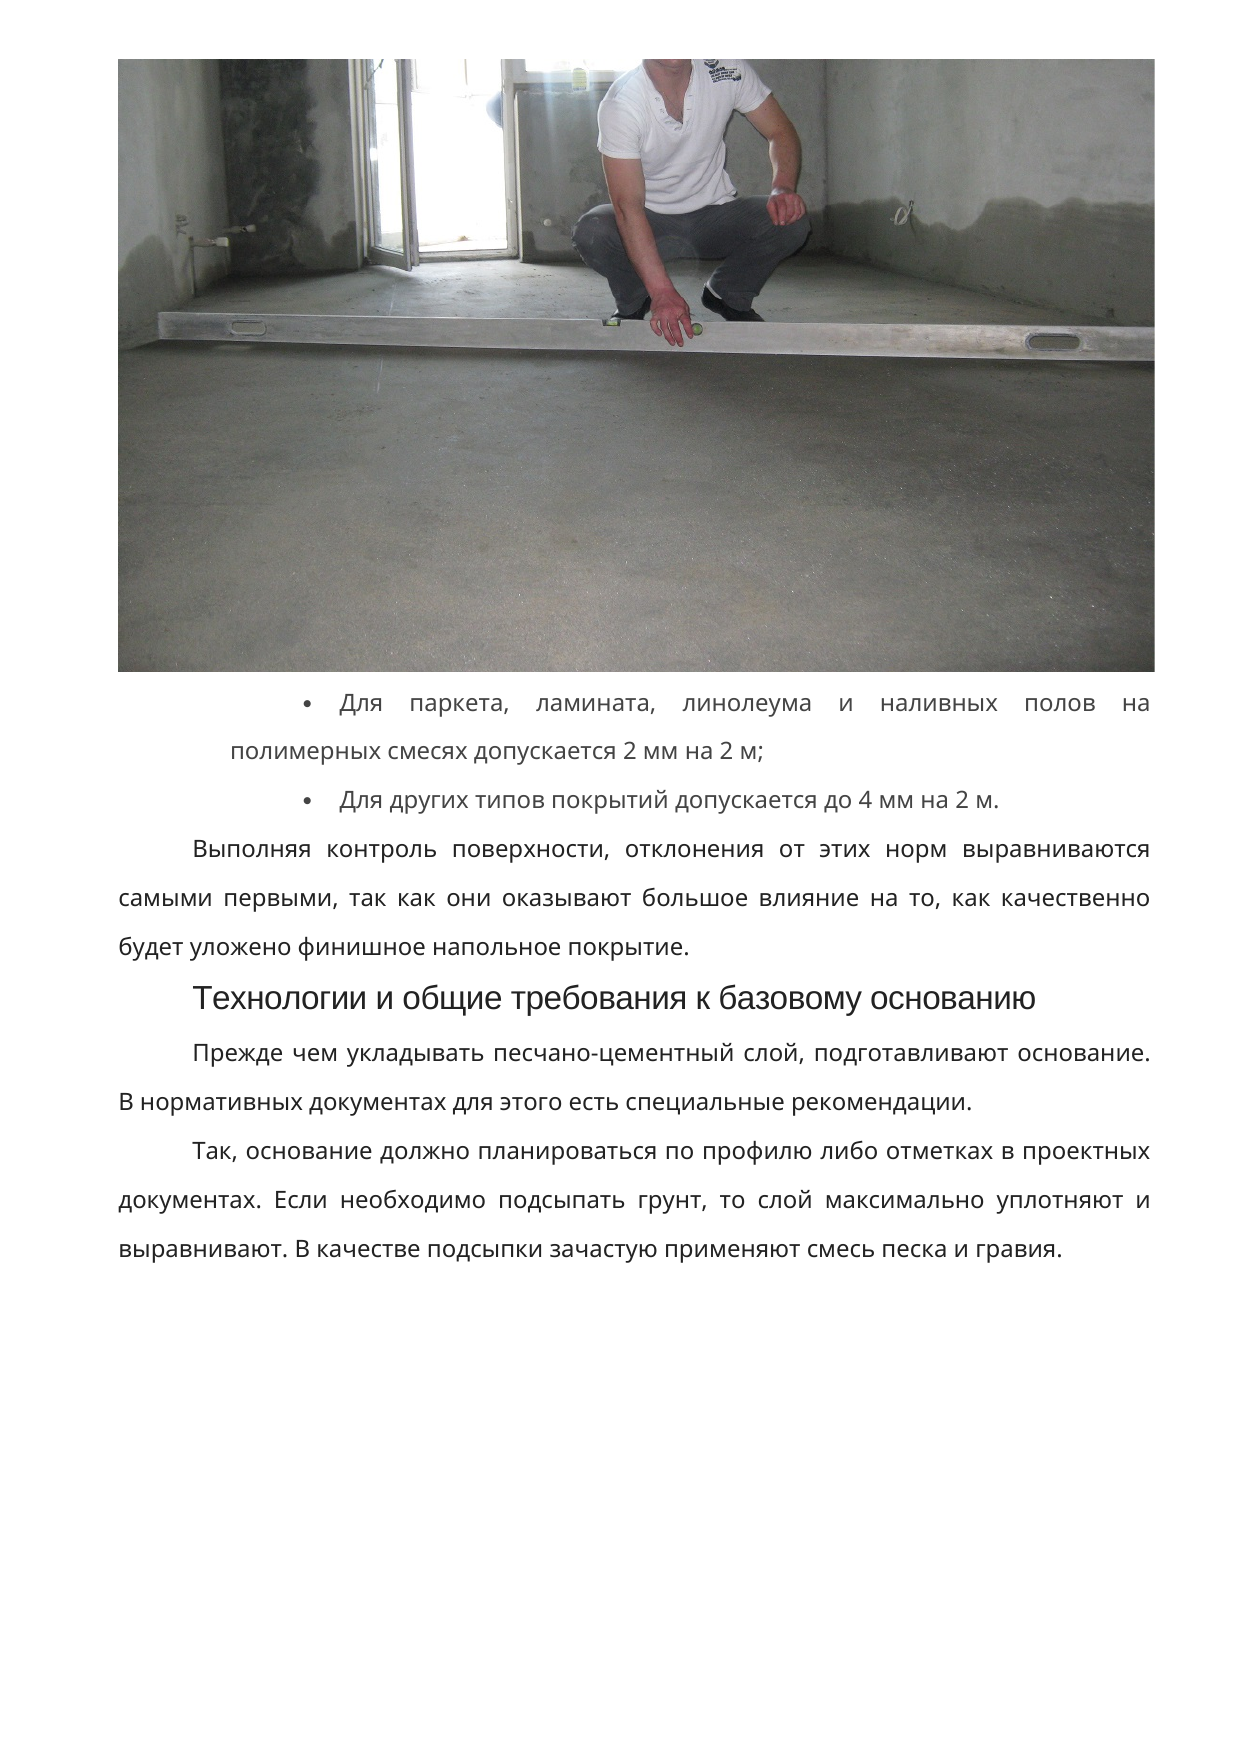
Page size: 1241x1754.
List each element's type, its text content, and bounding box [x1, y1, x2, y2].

list Для паркета, ламината, линолеума и наливных полов на полимерных смесях допускается 2 мм на 2 м; [230, 685, 1152, 767]
text Прежде чем укладывать песчано-цементный слой, подготавливают основание. В нормативных документах для этого есть специальные рекомендации. [118, 1036, 1152, 1117]
text Так, основание должно планироваться по профилю либо отметках в проектных документах. Если необходимо подсыпать грунт, то слой максимально уплотняют и выравнивают. В качестве подсыпки зачастую применяют смесь песка и гравия. [118, 1134, 1152, 1264]
text Выполняя контроль поверхности, отклонения от этих норм выравниваются самыми первыми, так как они оказывают большое влияние на то, как качественно будет уложено финишное напольное покрытие. [118, 832, 1152, 962]
picture [118, 59, 1155, 672]
text Технологии и общие требования к базовому основанию [118, 978, 1152, 1017]
list Для других типов покрытий допускается до 4 мм на 2 м. [230, 783, 1152, 816]
